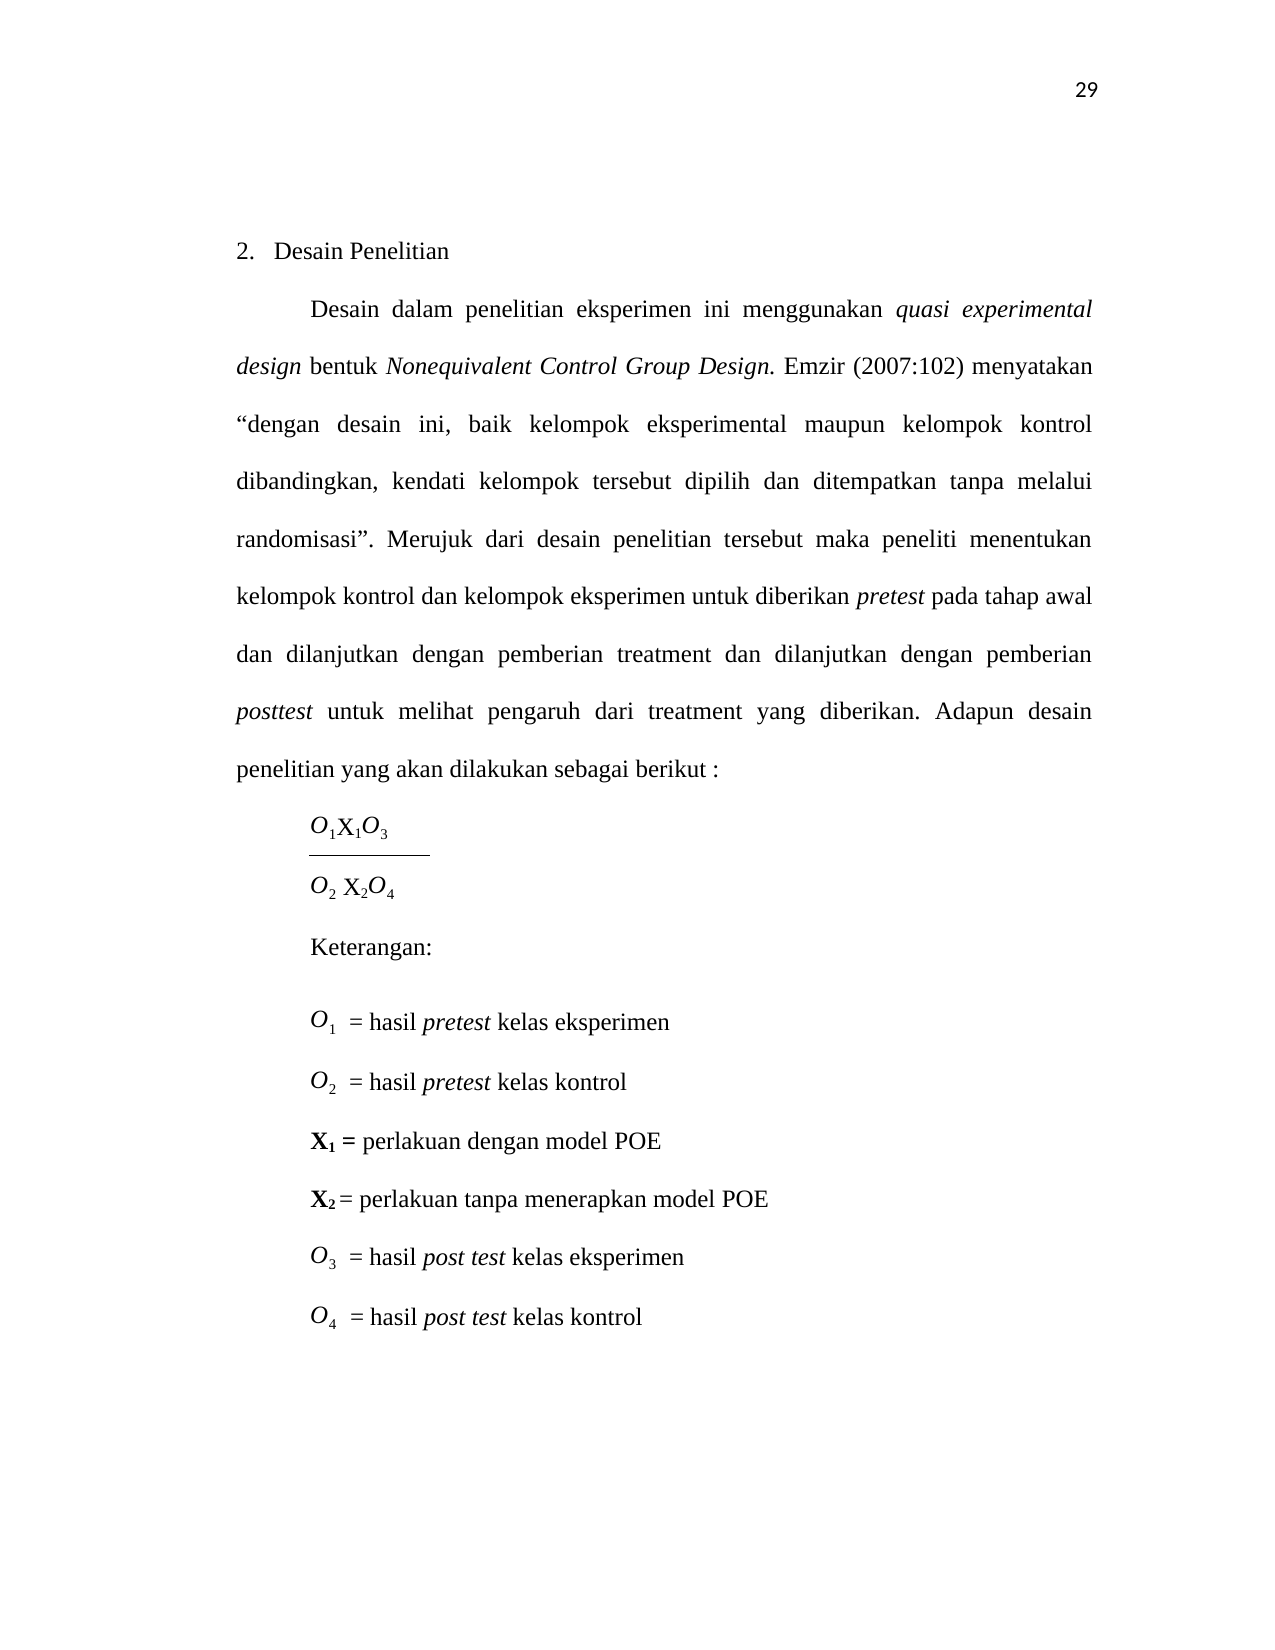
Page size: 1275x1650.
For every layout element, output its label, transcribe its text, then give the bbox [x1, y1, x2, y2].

list Desain Penelitian [236, 236, 1098, 265]
list X2 [310, 871, 1098, 903]
list = hasil post test kelas kontrol [310, 1301, 1098, 1333]
list = hasil post test kelas eksperimen [310, 1241, 1098, 1273]
text Keterangan: [236, 932, 1098, 961]
list Desain dalam penelitian eksperimen ini menggunakan quasi experimental design bentuk Nonequivalent Control Group Design. Emzir (2007:102) menyatakan “dengan desain ini, baik kelompok eksperimental maupun kelompok kontrol dibandingkan, kendati kelompok tersebut dipilih dan ditempatkan tanpa melalui randomisasi”. Merujuk dari desain penelitian tersebut maka peneliti menentukan kelompok kontrol dan kelompok eksperimen untuk diberikan pretest pada tahap awal dan dilanjutkan dengan pemberian treatment dan dilanjutkan dengan pemberian posttest untuk melihat pengaruh dari treatment yang diberikan. Adapun desain penelitian yang akan dilakukan sebagai berikut : [236, 294, 1093, 782]
list X2 = perlakuan tanpa menerapkan model POE [310, 1184, 1098, 1213]
list = hasil pretest kelas kontrol [310, 1066, 1098, 1098]
list = hasil pretest kelas eksperimen [281, 1006, 1098, 1037]
list X1 [281, 811, 1098, 843]
list X1 = perlakuan dengan model POE [310, 1126, 1098, 1155]
